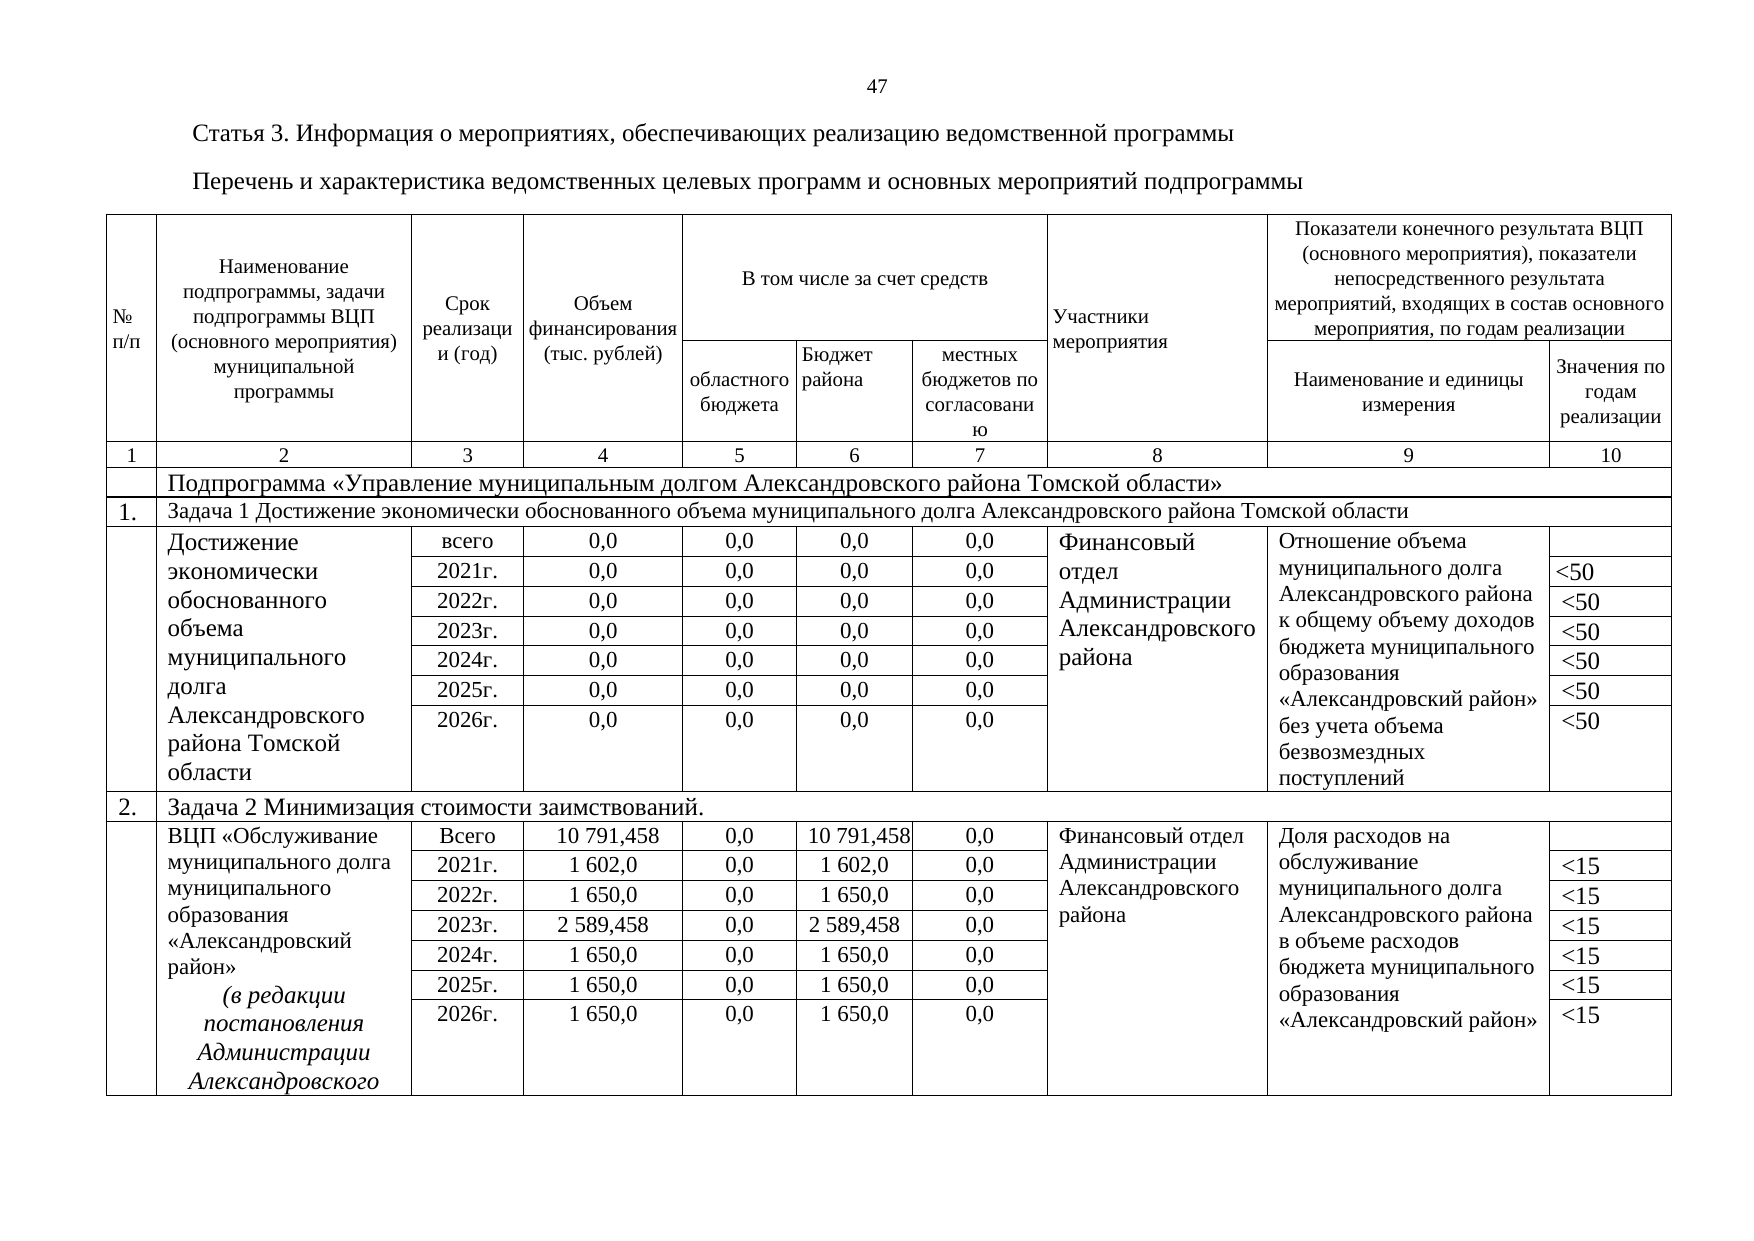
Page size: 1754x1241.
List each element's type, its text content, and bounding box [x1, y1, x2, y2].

table_cell <50 [1550, 676, 1671, 705]
table_cell 0,0 [797, 557, 912, 586]
table_cell 0,0 [683, 851, 796, 880]
table_cell 0,0 [913, 822, 1047, 850]
table_cell Бюджет района [797, 341, 912, 441]
table_cell 0,0 [797, 617, 912, 645]
table_cell <15 [1550, 881, 1671, 910]
table_cell 0,0 [913, 617, 1047, 645]
table_cell 3 [412, 442, 523, 467]
table_cell 0,0 [524, 587, 682, 616]
table_cell 6 [797, 442, 912, 467]
table_cell 2022г. [412, 587, 523, 616]
table_cell 0,0 [524, 557, 682, 586]
table_cell 0,0 [913, 911, 1047, 940]
table_cell 10 [1550, 442, 1671, 467]
table_cell Задача 1 Достижение экономически обоснованного объема муниципального долга Александровского района Томской области [157, 498, 1671, 526]
table_cell 0,0 [683, 587, 796, 616]
table_cell 0,0 [797, 527, 912, 556]
table_cell 0,0 [683, 911, 796, 940]
table_cell 7 [913, 442, 1047, 467]
table_cell 0,0 [797, 706, 912, 791]
table_cell <50 [1550, 557, 1671, 586]
table_cell 0,0 [913, 1000, 1047, 1095]
table_cell Отношение объема муниципального долга Александровского района к общему объему доходов бюджета муниципального образования «Александровский район» без учета объема безвозмездных поступлений [1268, 527, 1549, 791]
table_cell 2025г. [412, 971, 523, 999]
table_cell Финансовый отдел Администрации Александровского района [1048, 527, 1267, 791]
table_cell 0,0 [913, 706, 1047, 791]
table_cell <50 [1550, 706, 1671, 791]
table_cell 2022г. [412, 881, 523, 910]
table_cell 1 650,0 [524, 881, 682, 910]
table_cell 1. [107, 498, 156, 526]
table_cell 0,0 [683, 971, 796, 999]
table_cell 0,0 [524, 617, 682, 645]
table_header № п/п [107, 215, 156, 441]
table_cell 0,0 [683, 941, 796, 969]
table_cell 2023г. [412, 617, 523, 645]
table_cell 0,0 [524, 527, 682, 556]
table_cell [1550, 822, 1671, 850]
table_cell 2. [107, 792, 156, 821]
table_cell 2 [157, 442, 411, 467]
table_cell 2026г. [412, 706, 523, 791]
table_cell Всего [412, 822, 523, 850]
table_cell Достижение экономически обоснованного объема муниципального долга Александровского района Томской области [157, 527, 411, 791]
table_cell 0,0 [683, 557, 796, 586]
table_cell 8 [1048, 442, 1267, 467]
table_cell <15 [1550, 941, 1671, 969]
table_cell 1 650,0 [524, 1000, 682, 1095]
table_cell 10 791,458 [524, 822, 682, 850]
table_header Объем финансирования (тыс. рублей) [524, 215, 682, 441]
table_cell 0,0 [683, 527, 796, 556]
table_cell 0,0 [913, 881, 1047, 910]
table_cell 2024г. [412, 941, 523, 969]
table_cell всего [412, 527, 523, 556]
table_cell 2025г. [412, 676, 523, 705]
table_cell 0,0 [683, 706, 796, 791]
table_cell 0,0 [524, 706, 682, 791]
table_cell 10 791,458 [797, 822, 912, 850]
table_cell <50 [1550, 646, 1671, 675]
table_cell 0,0 [524, 676, 682, 705]
table_cell 2 589,458 [524, 911, 682, 940]
table_cell 0,0 [913, 851, 1047, 880]
table_cell 1 650,0 [797, 971, 912, 999]
table_cell 1 [107, 442, 156, 467]
table_header Срок реализации (год) [412, 215, 523, 441]
table_header Показатели конечного результата ВЦП (основного мероприятия), показатели непосредственного результата мероприятий, входящих в состав основного мероприятия, по годам реализации [1268, 215, 1671, 339]
table_cell местных бюджетов по согласованию [913, 341, 1047, 441]
table_cell 2 589,458 [797, 911, 912, 940]
table_cell Наименование и единицы измерения [1268, 341, 1549, 441]
table_cell 1 650,0 [797, 1000, 912, 1095]
table_cell областного бюджета [683, 341, 796, 441]
text Перечень и характеристика ведомственных целевых программ и основных мероприятий подпрограммы [118, 166, 1636, 194]
table_cell 1 650,0 [524, 941, 682, 969]
table_cell 0,0 [797, 646, 912, 675]
table_cell 9 [1268, 442, 1549, 467]
table_cell [107, 527, 156, 791]
table_cell 0,0 [683, 646, 796, 675]
table_cell 0,0 [683, 822, 796, 850]
table_cell 0,0 [913, 971, 1047, 999]
table_cell <15 [1550, 1000, 1671, 1095]
table_cell 0,0 [797, 676, 912, 705]
table_cell 0,0 [797, 587, 912, 616]
table_cell 2024г. [412, 646, 523, 675]
table_cell [107, 822, 156, 1095]
table_cell <50 [1550, 587, 1671, 616]
table_cell [107, 468, 156, 496]
table_cell 0,0 [683, 617, 796, 645]
table_cell <15 [1550, 971, 1671, 999]
table_cell 0,0 [913, 646, 1047, 675]
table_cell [1048, 822, 1267, 1095]
table_cell 0,0 [913, 941, 1047, 969]
table_cell 0,0 [913, 587, 1047, 616]
table_cell 1 602,0 [524, 851, 682, 880]
table_cell 1 650,0 [797, 941, 912, 969]
table_cell <15 [1550, 851, 1671, 880]
table_cell 0,0 [913, 527, 1047, 556]
table_cell 0,0 [913, 557, 1047, 586]
table_cell 2026г. [412, 1000, 523, 1095]
table_cell 1 650,0 [524, 971, 682, 999]
table_cell 1 602,0 [797, 851, 912, 880]
table_cell 0,0 [683, 881, 796, 910]
table_cell <50 [1550, 617, 1671, 645]
table_header Наименование подпрограммы, задачи подпрограммы ВЦП (основного мероприятия) муниципальной программы [157, 215, 411, 441]
table_cell 0,0 [913, 676, 1047, 705]
table_header В том числе за счет средств [683, 215, 1047, 339]
table_cell Задача 2 Минимизация стоимости заимствований. [157, 792, 1671, 821]
table_cell Доля расходов на обслуживание муниципального долга Александровского района в объеме расходов бюджета муниципального образования «Александровский район» [1268, 822, 1549, 1095]
table_cell 5 [683, 442, 796, 467]
table_cell 4 [524, 442, 682, 467]
table_cell 2021г. [412, 851, 523, 880]
table_header Участники мероприятия [1048, 215, 1267, 441]
table_cell [1550, 527, 1671, 556]
table_cell <15 [1550, 911, 1671, 940]
text Статья 3. Информация о мероприятиях, обеспечивающих реализацию ведомственной программы [118, 118, 1636, 147]
table_cell Значения по годам реализации [1550, 341, 1671, 441]
table_cell 1 650,0 [797, 881, 912, 910]
table_cell 2023г. [412, 911, 523, 940]
table_cell 0,0 [524, 646, 682, 675]
table_cell Подпрограмма «Управление муниципальным долгом Александровского района Томской области» [157, 468, 1671, 496]
table_cell ВЦП «Обслуживание муниципального долга муниципального образования «Александровский район» (в редакции постановления Администрации Александровского района от 30.01.2024 № 111) [157, 822, 411, 1095]
table_cell 0,0 [683, 676, 796, 705]
table_cell 0,0 [683, 1000, 796, 1095]
table_cell 2021г. [412, 557, 523, 586]
